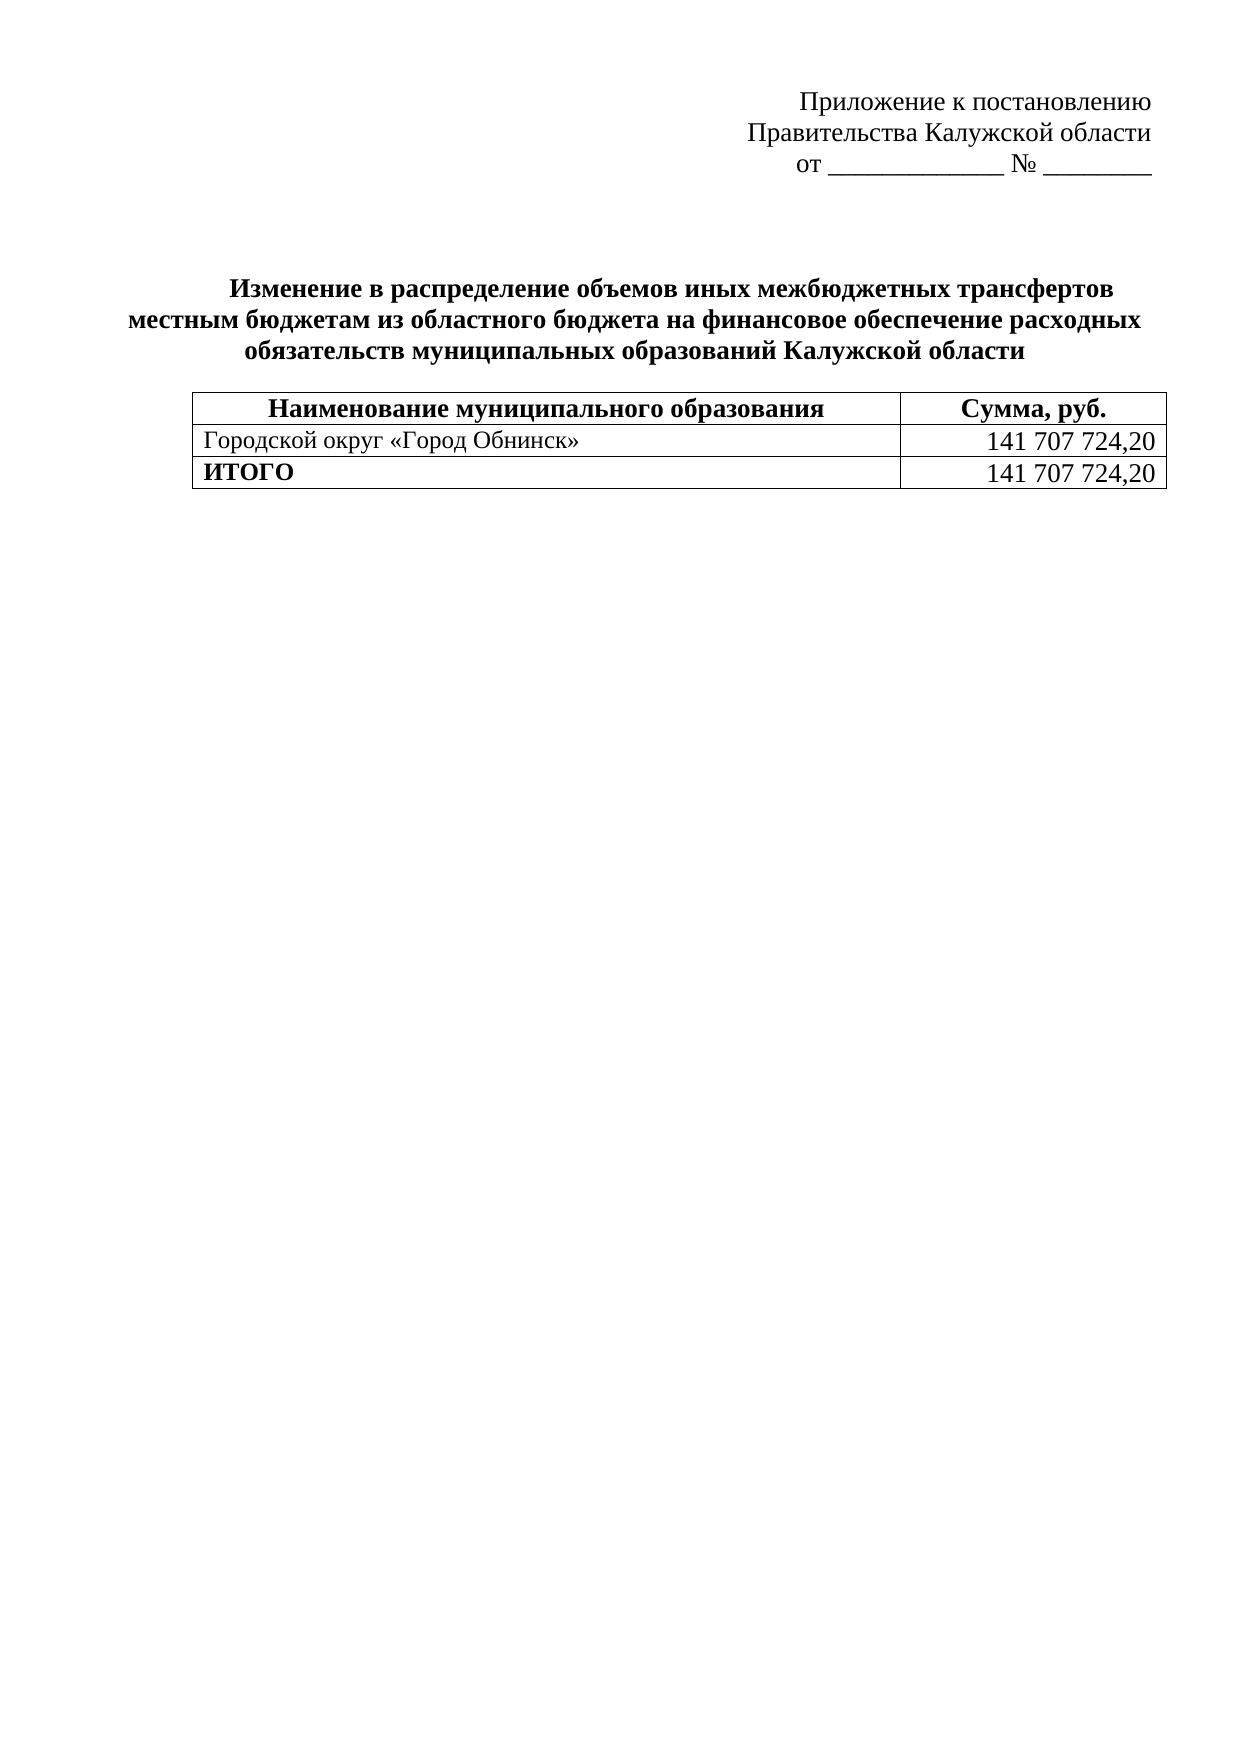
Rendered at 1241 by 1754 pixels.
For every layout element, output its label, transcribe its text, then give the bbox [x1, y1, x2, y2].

table_cell 141 707 724,20 [901, 425, 1166, 456]
text Правительства Калужской области [118, 116, 1152, 147]
table_cell Городской округ «Город Обнинск» [193, 425, 900, 456]
text Приложение к постановлению [118, 85, 1152, 116]
text Изменение в распределение объемов иных межбюджетных трансфертов местным бюджетам из областного бюджета на финансовое обеспечение расходных обязательств муниципальных образований Калужской области [118, 272, 1152, 365]
table_header Наименование муниципального образования [193, 393, 900, 424]
text от _____________ № ________ [118, 147, 1152, 178]
table_header Сумма, руб. [901, 393, 1166, 424]
table_cell ИТОГО [193, 457, 900, 488]
table_cell 141 707 724,20 [901, 457, 1166, 488]
